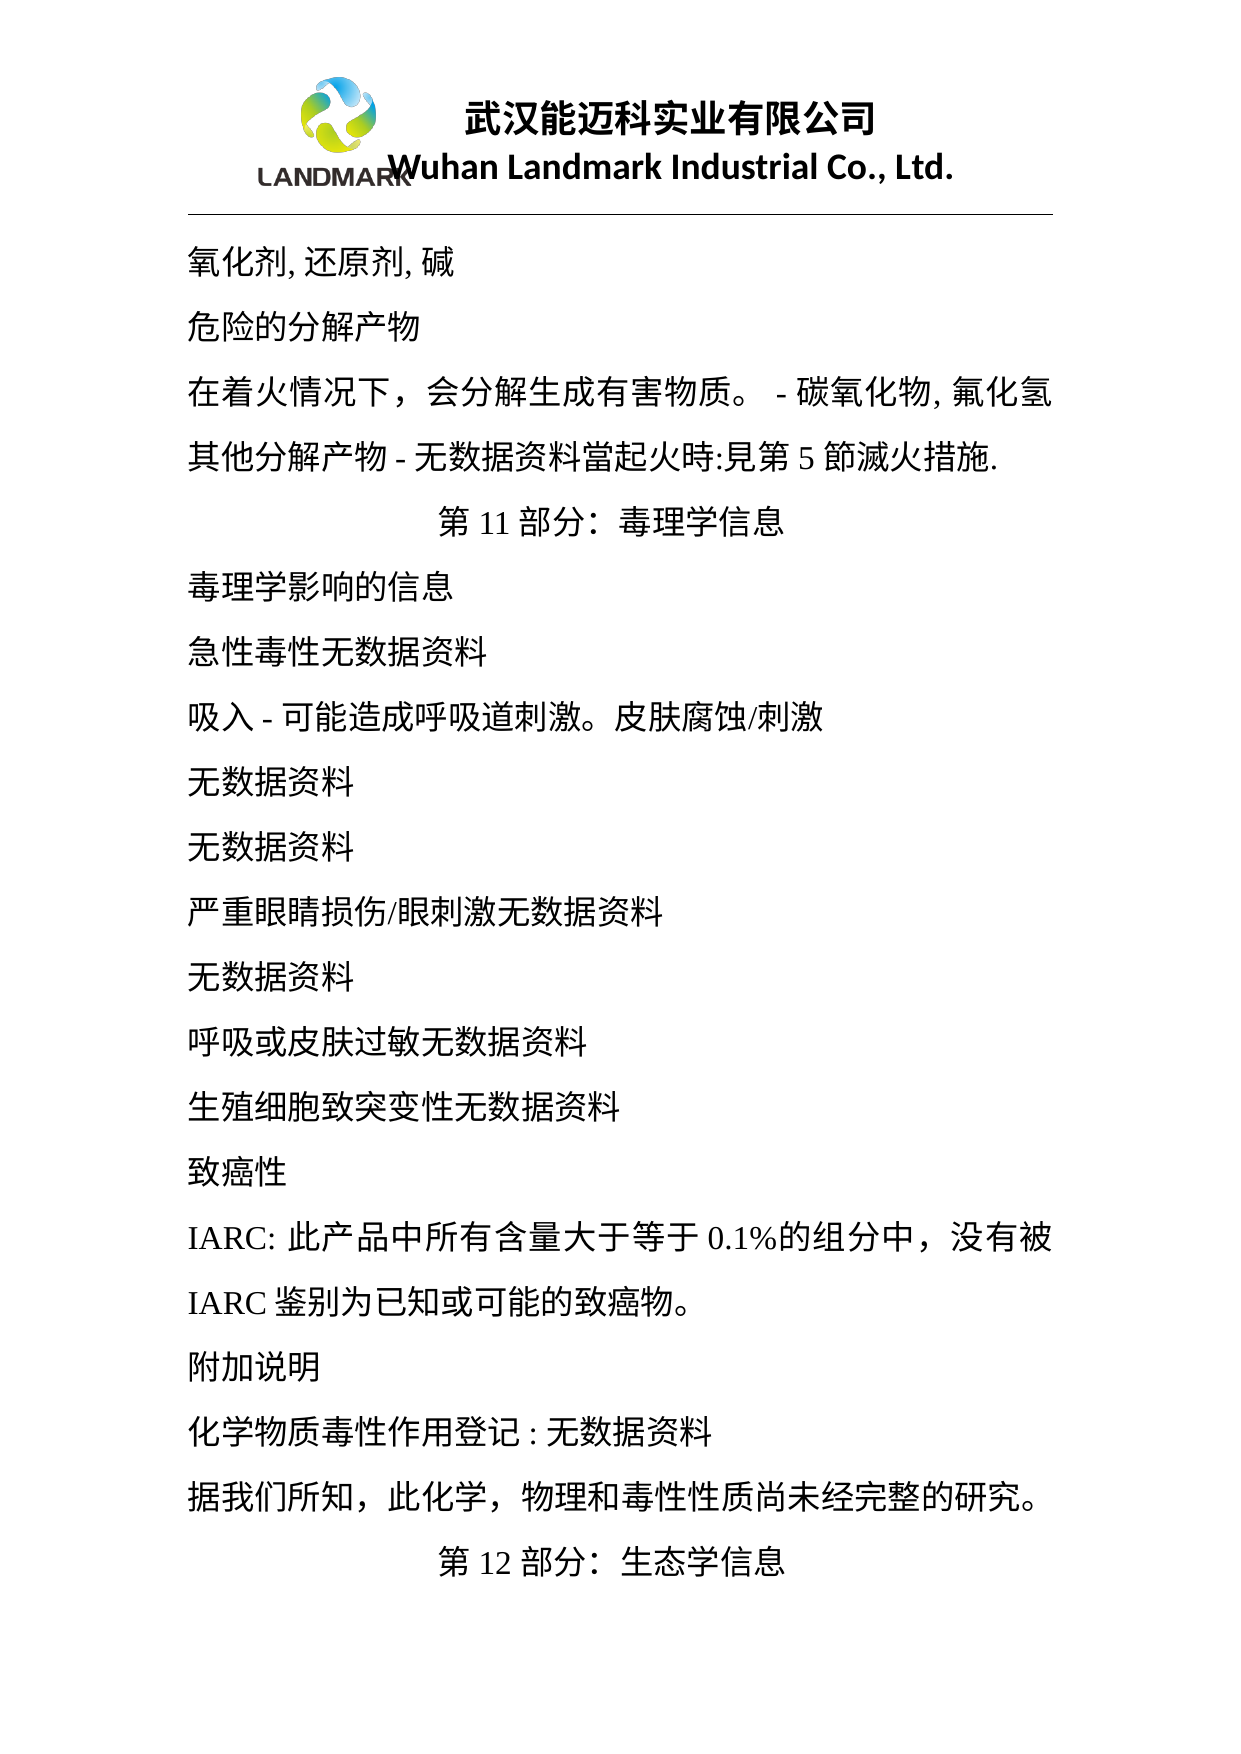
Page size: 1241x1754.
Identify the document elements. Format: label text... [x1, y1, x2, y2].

text 无数据资料 [187, 812, 1053, 877]
text 附加说明 [187, 1332, 1053, 1397]
text 呼吸或皮肤过敏无数据资料 [187, 1007, 1053, 1072]
text 氧化剂, 还原剂, 碱 [187, 227, 1053, 292]
text IARC: 此产品中所有含量大于等于0.1%的组分中，没有被IARC鉴别为已知或可能的致癌物。 [187, 1202, 1053, 1332]
text 毒理学影响的信息 [187, 552, 1053, 617]
text 生殖细胞致突变性无数据资料 [187, 1072, 1053, 1137]
text 第 11 部分：毒理学信息 [187, 487, 1053, 552]
text 危险的分解产物 [187, 292, 1053, 357]
text 致癌性 [187, 1137, 1053, 1202]
text 急性毒性无数据资料 [187, 617, 1053, 682]
text 第 12 部分：生态学信息 [187, 1527, 1053, 1592]
picture [258, 77, 412, 186]
text 无数据资料 [187, 942, 1053, 1007]
text 化学物质毒性作用登记 : 无数据资料 [187, 1397, 1053, 1462]
text 无数据资料 [187, 747, 1053, 812]
text 在着火情况下，会分解生成有害物质。 - 碳氧化物, 氟化氢其他分解产物 - 无数据资料當起火時:見第 5 節滅火措施. [187, 357, 1053, 487]
text 严重眼睛损伤/眼刺激无数据资料 [187, 877, 1053, 942]
text 吸入 - 可能造成呼吸道刺激。皮肤腐蚀/刺激 [187, 682, 1053, 747]
text 据我们所知，此化学，物理和毒性性质尚未经完整的研究。 [187, 1462, 1053, 1527]
